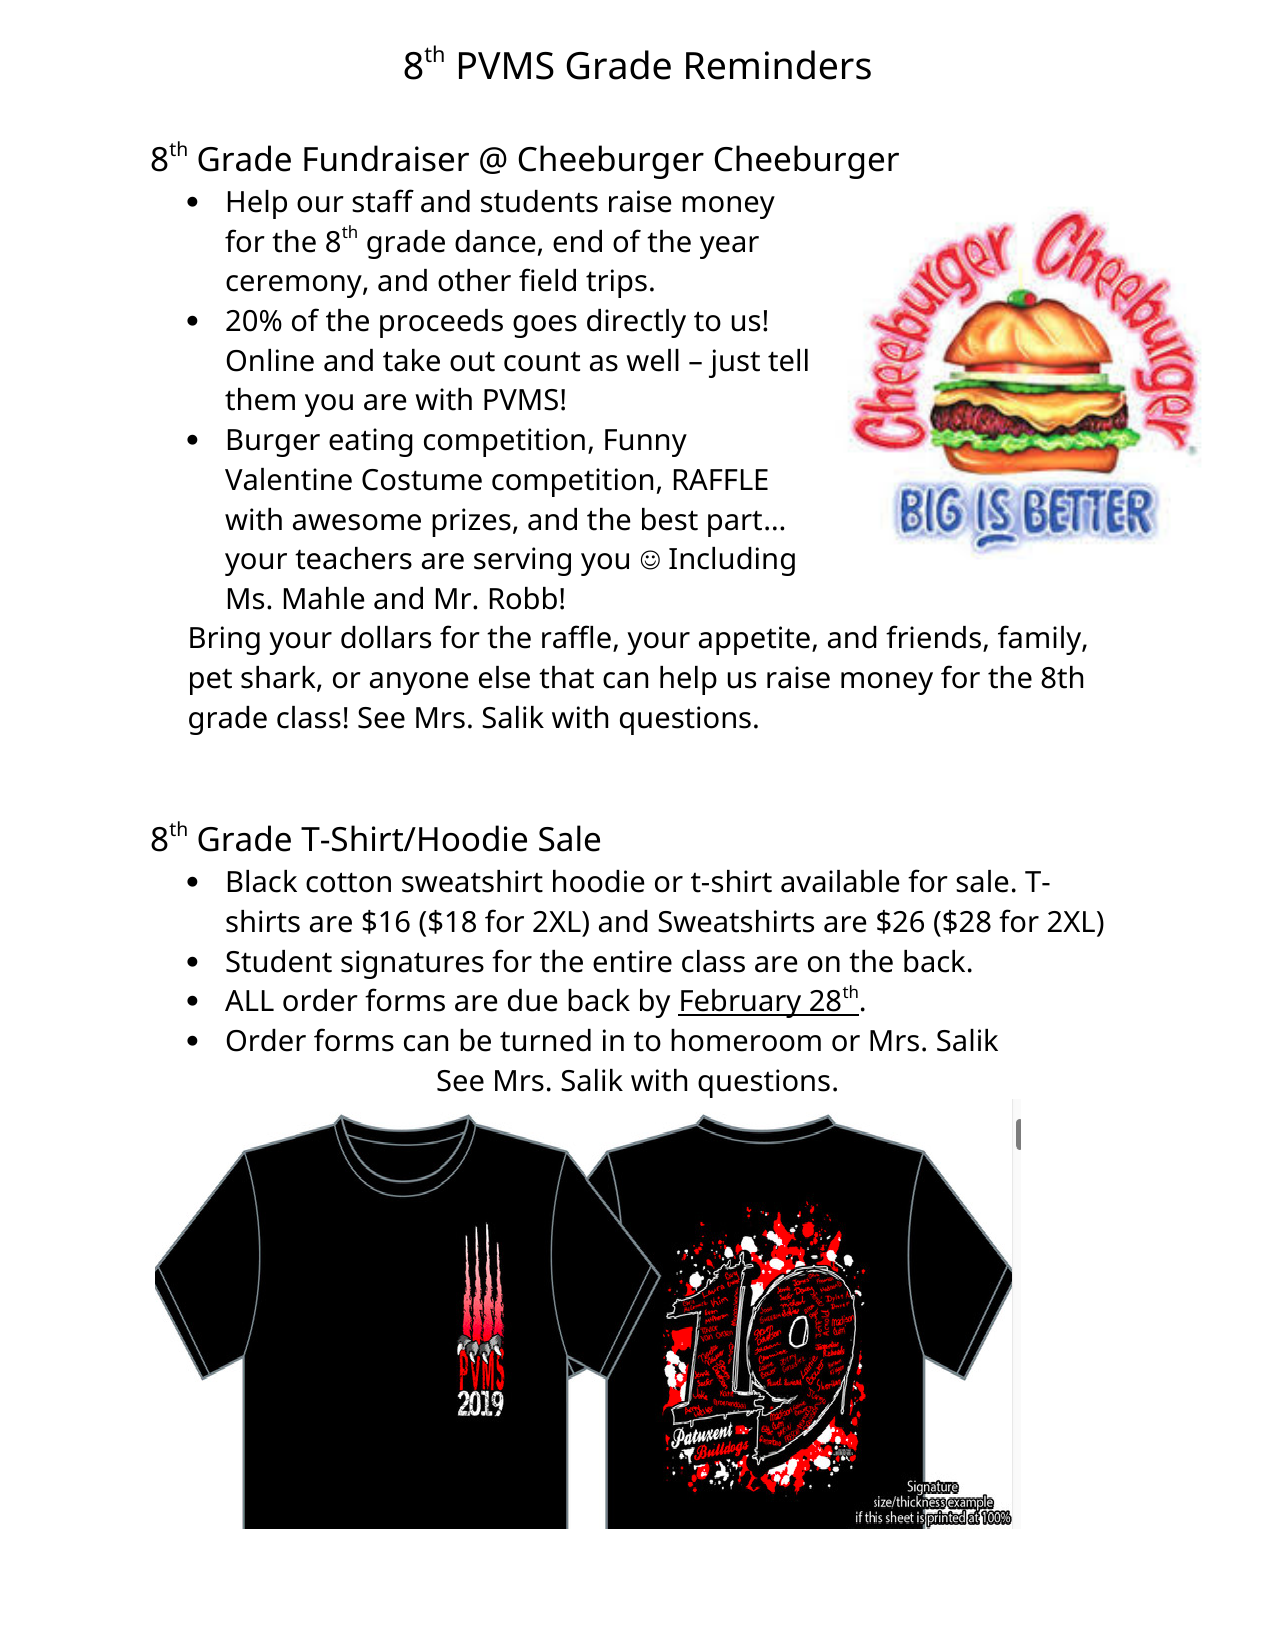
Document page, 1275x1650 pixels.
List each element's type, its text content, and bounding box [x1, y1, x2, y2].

text 8th PVMS Grade Reminders [150, 39, 1125, 90]
list Burger eating competition, Funny Valentine Costume competition, RAFFLE with awesome prizes, and the best part…your teachers are serving you Including Ms. Mahle and Mr. Robb! [187, 419, 1125, 618]
text Bring your dollars for the raffle, your appetite, and friends, family, pet shark, or anyone else that can help us raise money for the 8th grade class! See Mrs. Salik with questions. [187, 618, 1125, 737]
picture [150, 1099, 1021, 1529]
list ALL order forms are due back by February 28th. [187, 981, 1125, 1020]
list Student signatures for the entire class are on the back. [187, 941, 1125, 981]
list Order forms can be turned in to homeroom or Mrs. Salik [187, 1020, 1125, 1060]
picture [835, 194, 1213, 573]
list 20% of the proceeds goes directly to us! Online and take out count as well – just tell them you are with PVMS! [187, 300, 835, 419]
list Help our staff and students raise money for the 8th grade dance, end of the year ceremony, and other field trips. [187, 181, 1125, 300]
text See Mrs. Salik with questions. [150, 1060, 1125, 1100]
text 8th Grade T-Shirt/Hoodie Sale [150, 816, 1125, 862]
list Black cotton sweatshirt hoodie or t-shirt available for sale. T-shirts are $16 ($18 for 2XL) and Sweatshirts are $26 ($28 for 2XL) [187, 862, 1125, 941]
text 8th Grade Fundraiser @ Cheeburger Cheeburger [150, 136, 1125, 181]
